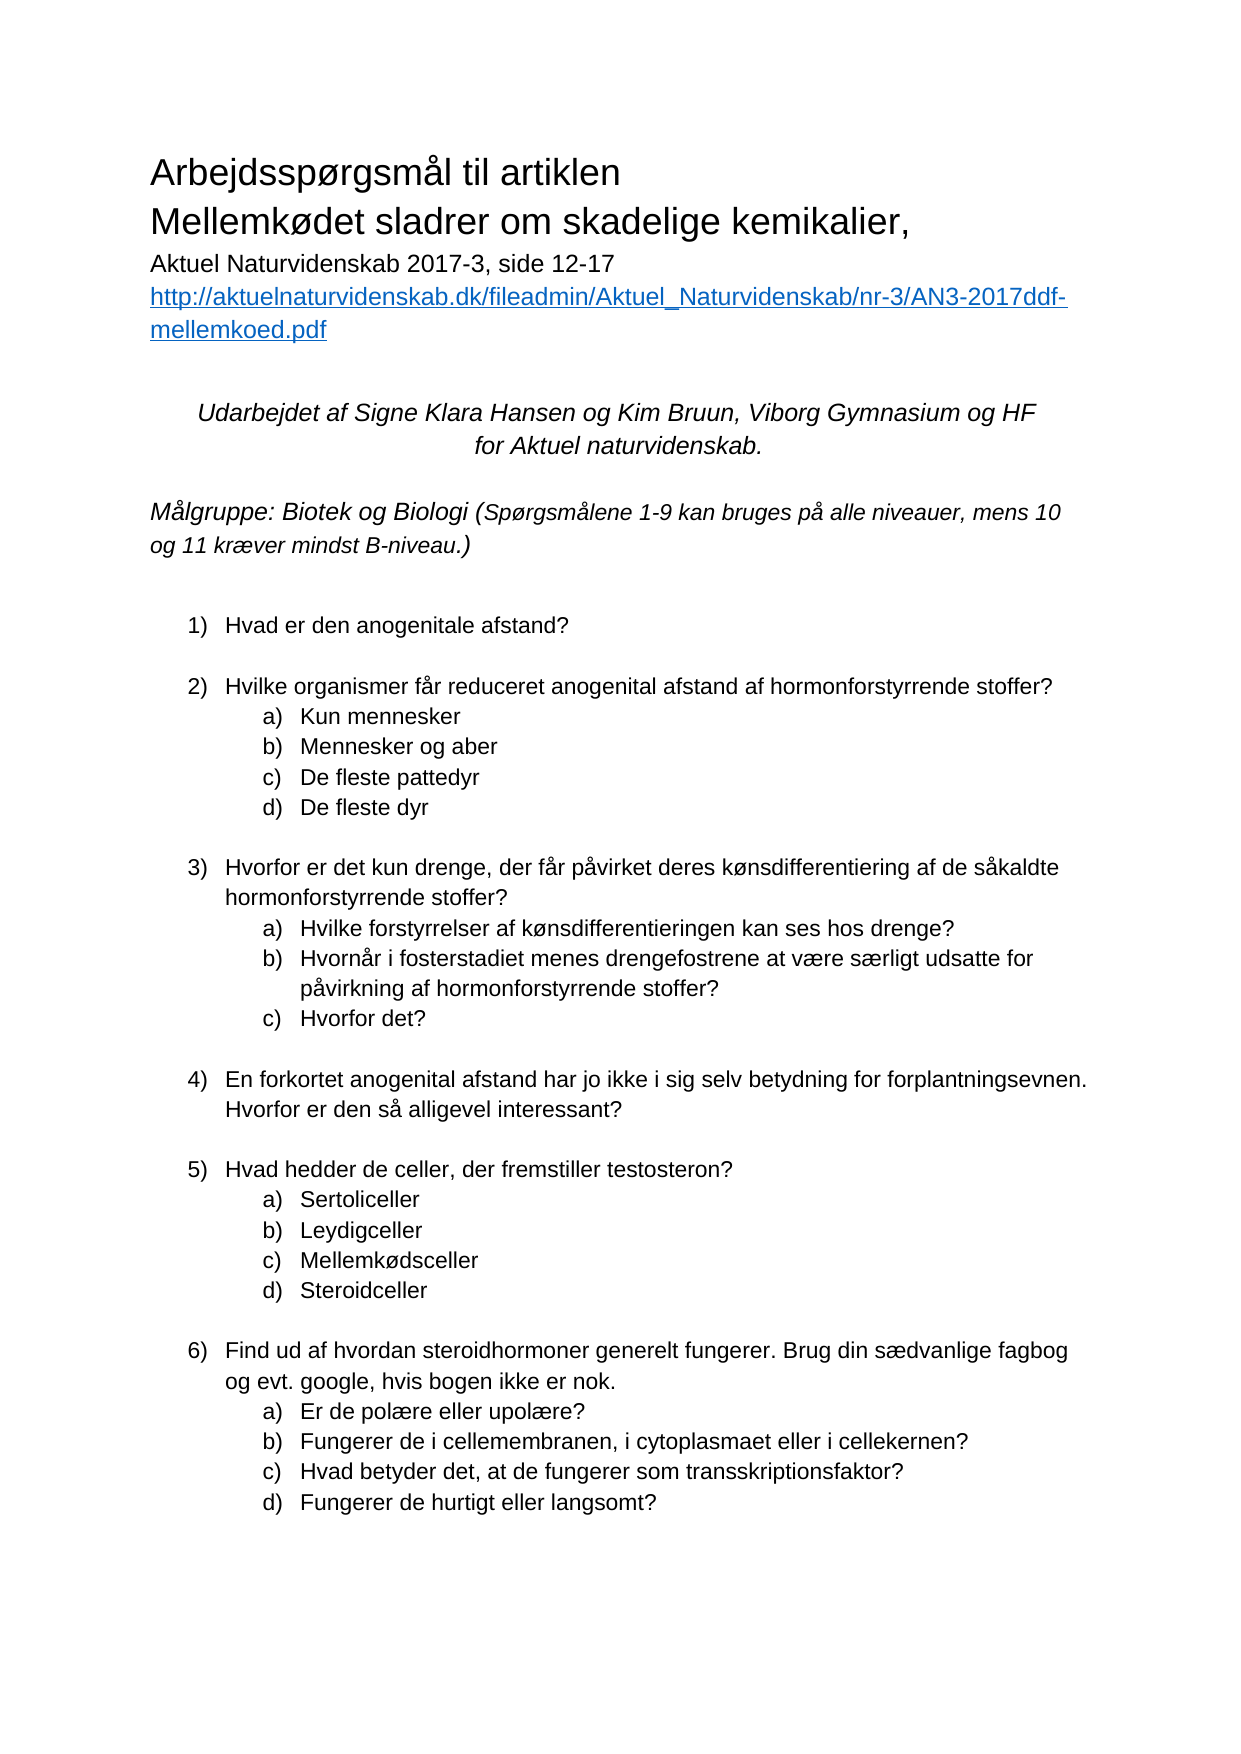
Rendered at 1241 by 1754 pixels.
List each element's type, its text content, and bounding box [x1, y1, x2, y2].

list Leydigceller [262, 1217, 1090, 1243]
list Kun mennesker [262, 703, 1090, 729]
text http://aktuelnaturvidenskab.dk/fileadmin/Aktuel_Naturvidenskab/nr-3/AN3-2017ddf-mellemkoed.pdf [150, 282, 1090, 344]
list En forkortet anogenital afstand har jo ikke i sig selv betydning for forplantningsevnen. Hvorfor er den så alligevel interessant? [187, 1066, 1090, 1122]
list Er de polære eller upolære? [262, 1398, 1090, 1424]
text Aktuel Naturvidenskab 2017-3, side 12-17 [150, 249, 1090, 278]
list Fungerer de hurtigt eller langsomt? [262, 1488, 1090, 1515]
text Målgruppe: Biotek og Biologi (Spørgsmålene 1-9 kan bruges på alle niveauer, mens 10 og 11 kræver mindst B-niveau.) [150, 497, 1090, 559]
list Hvorfor er det kun drenge, der får påvirket deres kønsdifferentiering af de såkaldte hormonforstyrrende stoffer? [187, 854, 1090, 911]
list Hvilke forstyrrelser af kønsdifferentieringen kan ses hos drenge? [262, 914, 1090, 941]
list De fleste dyr [262, 794, 1090, 820]
text Udarbejdet af Signe Klara Hansen og Kim Bruun, Viborg Gymnasium og HF for Aktuel naturvidenskab. [150, 398, 1090, 459]
list Hvorfor det? [262, 1005, 1090, 1032]
list Fungerer de i cellemembranen, i cytoplasmaet eller i cellekernen? [262, 1428, 1090, 1454]
list De fleste pattedyr [262, 763, 1090, 790]
list Hvilke organismer får reduceret anogenital afstand af hormonforstyrrende stoffer? [187, 673, 1090, 699]
list Mennesker og aber [262, 733, 1090, 760]
text Mellemkødet sladrer om skadelige kemikalier, [150, 199, 1090, 243]
text Arbejdsspørgsmål til artiklen [150, 150, 1090, 193]
list Hvad betyder det, at de fungerer som transskriptionsfaktor? [262, 1458, 1090, 1485]
list Steroidceller [262, 1277, 1090, 1303]
list Hvad er den anogenitale afstand? [187, 612, 1090, 639]
list Find ud af hvordan steroidhormoner generelt fungerer. Brug din sædvanlige fagbog og evt. google, hvis bogen ikke er nok. [187, 1337, 1090, 1394]
list Hvornår i fosterstadiet menes drengefostrene at være særligt udsatte for påvirkning af hormonforstyrrende stoffer? [262, 945, 1090, 1001]
list Sertoliceller [262, 1186, 1090, 1213]
list Mellemkødsceller [262, 1247, 1090, 1273]
list Hvad hedder de celler, der fremstiller testosteron? [187, 1156, 1090, 1183]
